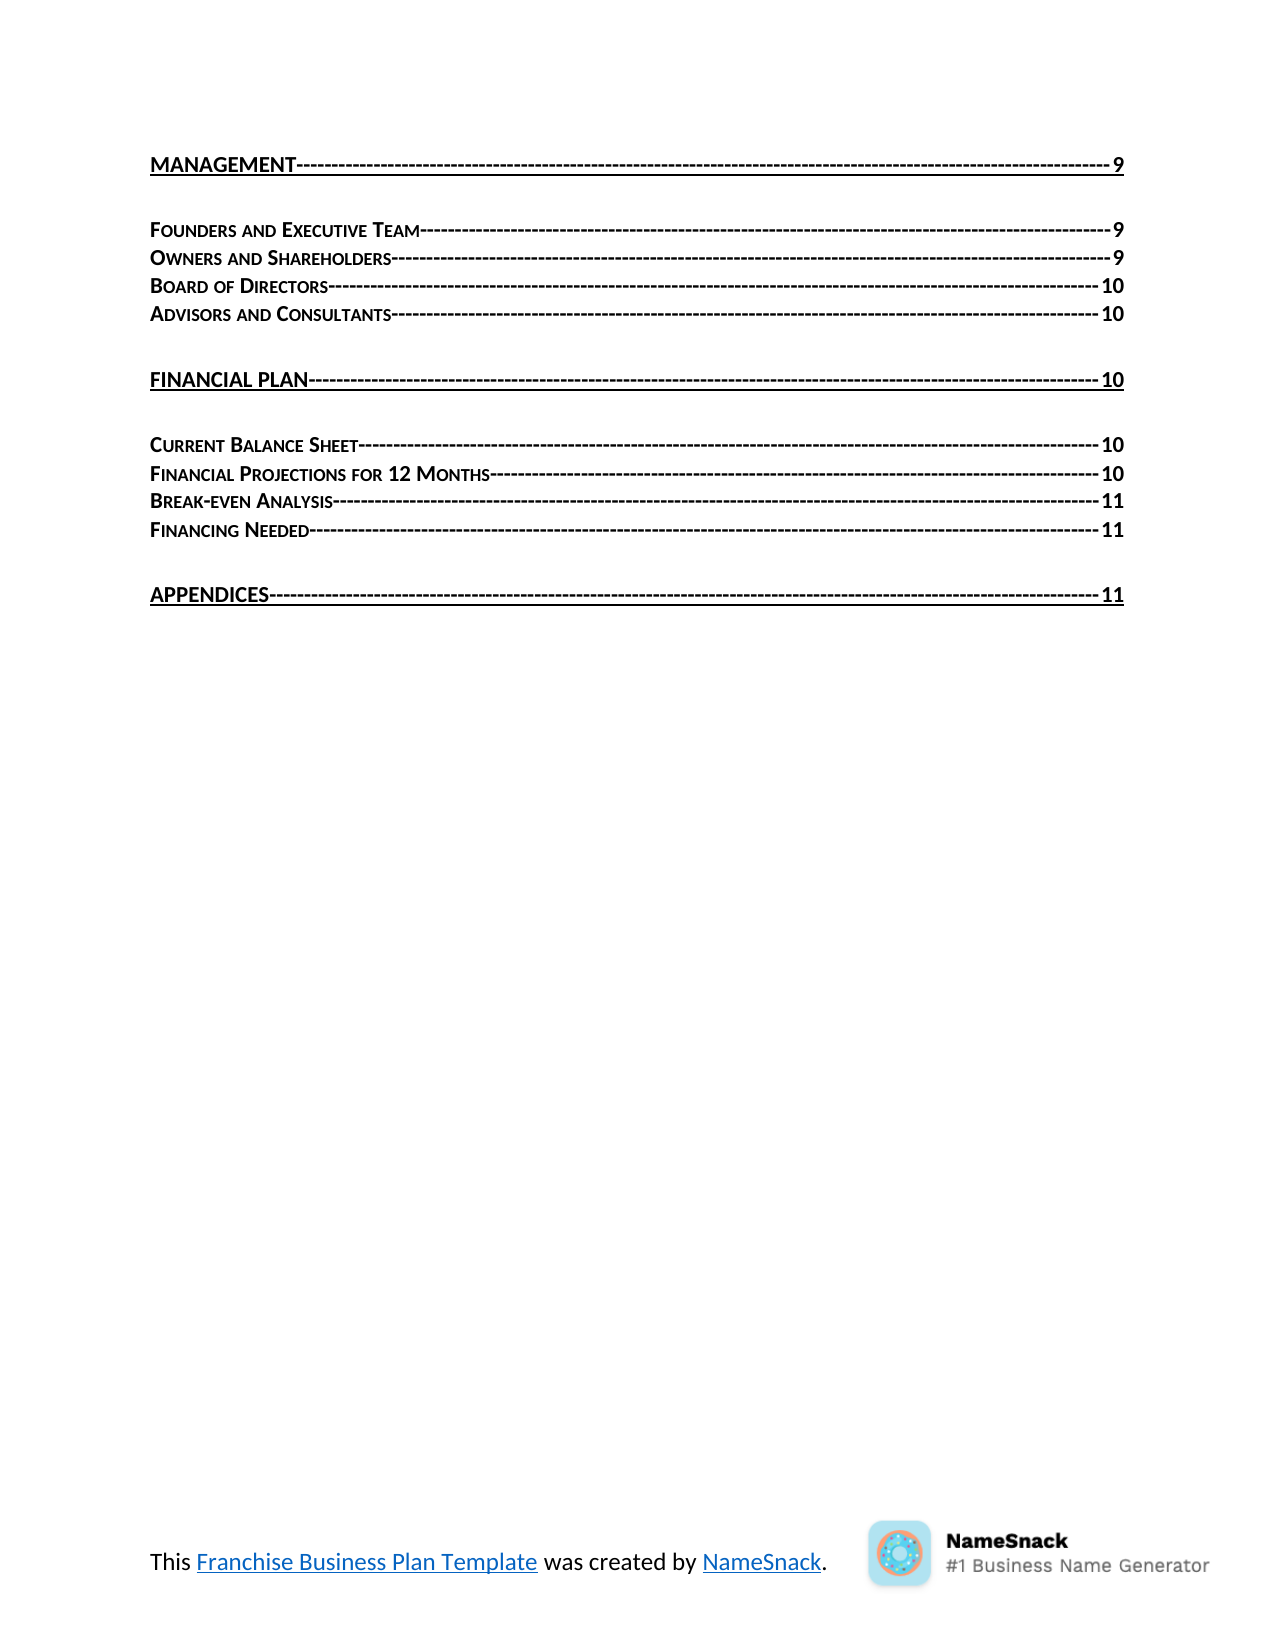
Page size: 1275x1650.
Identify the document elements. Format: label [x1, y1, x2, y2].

picture [855, 1506, 1223, 1594]
